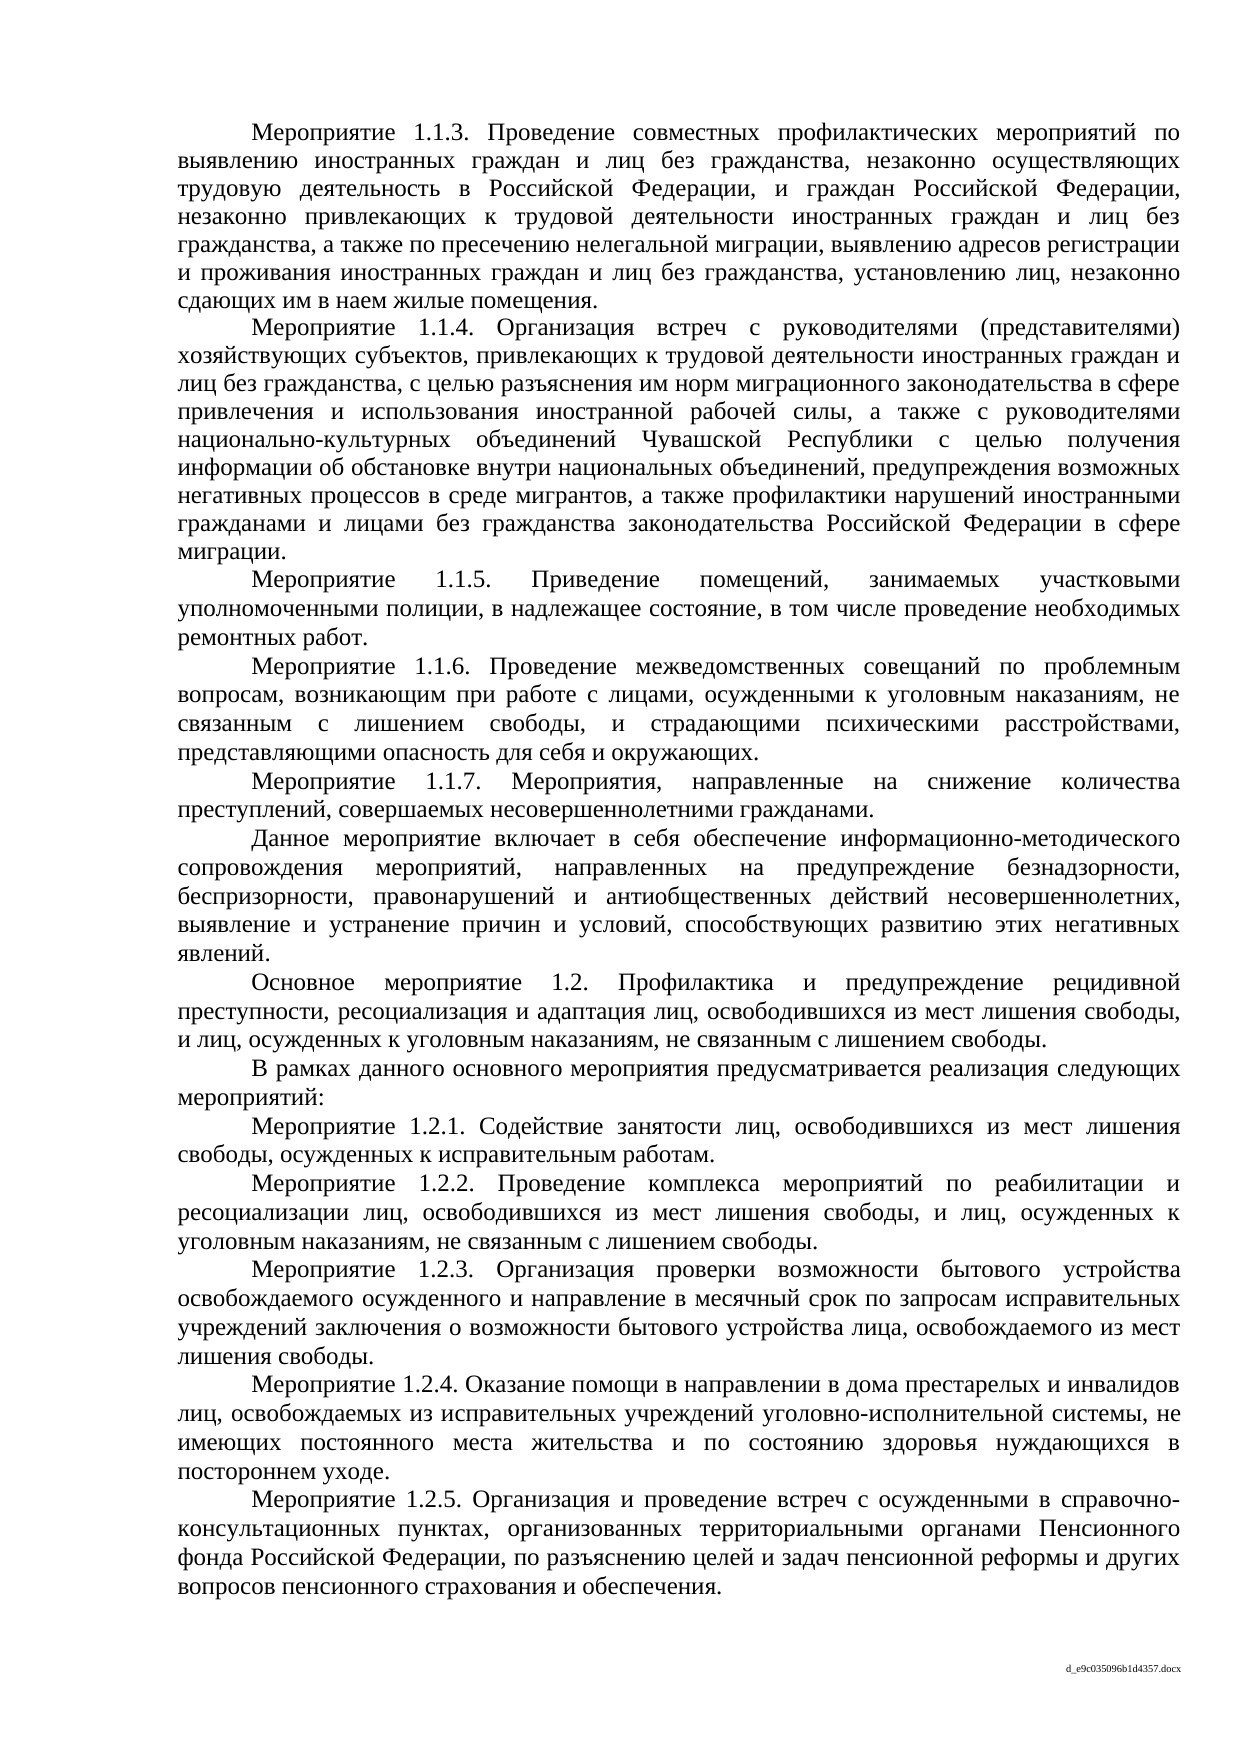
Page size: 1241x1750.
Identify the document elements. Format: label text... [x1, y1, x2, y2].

text Мероприятие 1.1.6. Проведение межведомственных совещаний по проблемным вопросам, возникающим при работе с лицами, осужденными к уголовным наказаниям, не связанным с лишением свободы, и страдающими психическими расстройствами, представляющими опасность для себя и окружающих. [177, 651, 1181, 766]
text Мероприятие 1.1.5. Приведение помещений, занимаемых участковыми уполномоченными полиции, в надлежащее состояние, в том числе проведение необходимых ремонтных работ. [177, 564, 1181, 651]
text Мероприятие 1.2.1. Содействие занятости лиц, освободившихся из мест лишения свободы, осужденных к исправительным работам. [177, 1111, 1181, 1168]
text Мероприятие 1.1.4. Организация встреч с руководителями (представителями) хозяйствующих субъектов, привлекающих к трудовой деятельности иностранных граждан и лиц без гражданства, с целью разъяснения им норм миграционного законодательства в сфере привлечения и использования иностранной рабочей силы, а также с руководителями национально-культурных объединений Чувашской Республики с целью получения информации об обстановке внутри национальных объединений, предупреждения возможных негативных процессов в среде мигрантов, а также профилактики нарушений иностранными гражданами и лицами без гражданства законодательства Российской Федерации в сфере миграции. [177, 313, 1181, 564]
text Данное мероприятие включает в себя обеспечение информационно-методического сопровождения мероприятий, направленных на предупреждение безнадзорности, беспризорности, правонарушений и антиобщественных действий несовершеннолетних, выявление и устранение причин и условий, способствующих развитию этих негативных явлений. [177, 823, 1181, 967]
text Мероприятие 1.2.5. Организация и проведение встреч с осужденными в справочно-консультационных пунктах, организованных территориальными органами Пенсионного фонда Российской Федерации, по разъяснению целей и задач пенсионной реформы и других вопросов пенсионного страхования и обеспечения. [177, 1484, 1181, 1599]
text Мероприятие 1.2.2. Проведение комплекса мероприятий по реабилитации и ресоциализации лиц, освободившихся из мест лишения свободы, и лиц, осужденных к уголовным наказаниям, не связанным с лишением свободы. [177, 1168, 1181, 1254]
text В рамках данного основного мероприятия предусматривается реализация следующих мероприятий: [177, 1053, 1181, 1111]
text Мероприятие 1.1.3. Проведение совместных профилактических мероприятий по выявлению иностранных граждан и лиц без гражданства, незаконно осуществляющих трудовую деятельность в Российской Федерации, и граждан Российской Федерации, незаконно привлекающих к трудовой деятельности иностранных граждан и лиц без гражданства, а также по пресечению нелегальной миграции, выявлению адресов регистрации и проживания иностранных граждан и лиц без гражданства, установлению лиц, незаконно сдающих им в наем жилые помещения. [177, 118, 1181, 313]
text Мероприятие 1.2.3. Организация проверки возможности бытового устройства освобождаемого осужденного и направление в месячный срок по запросам исправительных учреждений заключения о возможности бытового устройства лица, освобождаемого из мест лишения свободы. [177, 1254, 1181, 1369]
text Основное мероприятие 1.2. Профилактика и предупреждение рецидивной преступности, ресоциализация и адаптация лиц, освободившихся из мест лишения свободы, и лиц, осужденных к уголовным наказаниям, не связанным с лишением свободы. [177, 967, 1181, 1053]
text Мероприятие 1.1.7. Мероприятия, направленные на снижение количества преступлений, совершаемых несовершеннолетними гражданами. [177, 766, 1181, 823]
text Мероприятие 1.2.4. Оказание помощи в направлении в дома престарелых и инвалидов лиц, освобождаемых из исправительных учреждений уголовно-исполнительной системы, не имеющих постоянного места жительства и по состоянию здоровья нуждающихся в постороннем уходе. [177, 1369, 1181, 1484]
